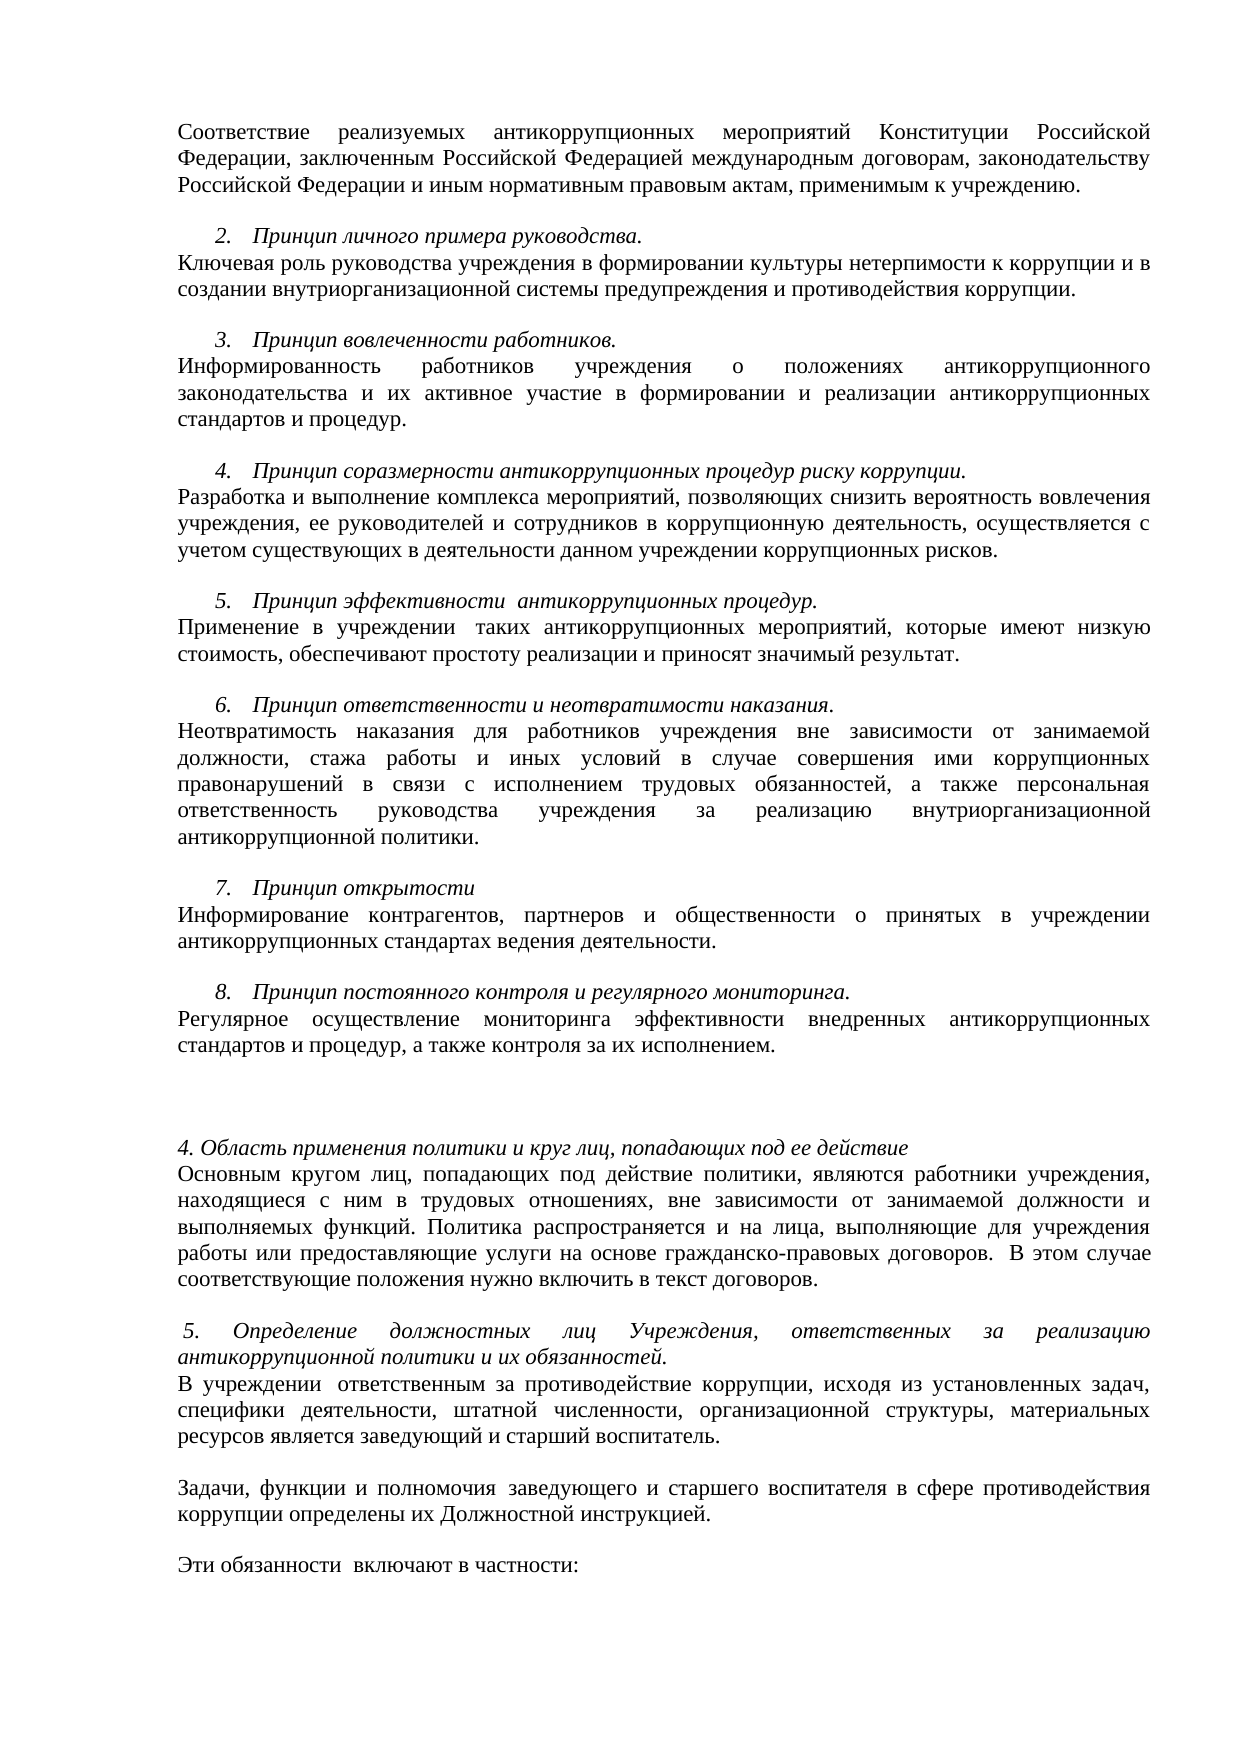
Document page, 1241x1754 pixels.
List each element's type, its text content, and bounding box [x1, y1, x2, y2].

text Неотвратимость наказания для работников учреждения вне зависимости от занимаемой должности, стажа работы и иных условий в случае совершения ими коррупционных правонарушений в связи с исполнением трудовых обязанностей, а также персональная ответственность руководства учреждения за реализацию внутриорганизационной антикоррупционной политики. [177, 717, 1152, 849]
text 5. Определение должностных лиц Учреждения, ответственных за реализацию антикоррупционной политики и их обязанностей. [177, 1317, 1152, 1369]
list Принцип соразмерности антикоррупционных процедур риску коррупции. [215, 457, 1152, 483]
list Принцип постоянного контроля и регулярного мониторинга. [215, 978, 1152, 1005]
list Принцип открытости [215, 874, 1152, 901]
text Информирование контрагентов, партнеров и общественности о принятых в учреждении антикоррупционных стандартах ведения деятельности. [177, 901, 1152, 953]
list Принцип вовлеченности работников. [215, 326, 1152, 353]
list Принцип эффективности антикоррупционных процедур. [215, 587, 1152, 613]
text Информированность работников учреждения о положениях антикоррупционного законодательства и их активное участие в формировании и реализации антикоррупционных стандартов и процедур. [177, 353, 1152, 432]
text Применение в учреждении таких антикоррупционных мероприятий, которые имеют низкую стоимость, обеспечивают простоту реализации и приносят значимый результат. [177, 613, 1152, 666]
text Задачи, функции и полномочия заведующего и старшего воспитателя в сфере противодействия коррупции определены их Должностной инструкцией. [177, 1474, 1152, 1526]
text Ключевая роль руководства учреждения в формировании культуры нетерпимости к коррупции и в создании внутриорганизационной системы предупреждения и противодействия коррупции. [177, 248, 1152, 301]
text 4. Область применения политики и круг лиц, попадающих под ее действие [177, 1134, 1152, 1160]
text Эти обязанности включают в частности: [177, 1551, 1152, 1578]
list Принцип личного примера руководства. [215, 222, 1152, 248]
text Основным кругом лиц, попадающих под действие политики, являются работники учреждения, находящиеся с ним в трудовых отношениях, вне зависимости от занимаемой должности и выполняемых функций. Политика распространяется и на лица, выполняющие для учреждения работы или предоставляющие услуги на основе гражданско-правовых договоров. В этом случае соответствующие положения нужно включить в текст договоров. [177, 1160, 1152, 1292]
text Регулярное осуществление мониторинга эффективности внедренных антикоррупционных стандартов и процедур, а также контроля за их исполнением. [177, 1005, 1152, 1057]
text Разработка и выполнение комплекса мероприятий, позволяющих снизить вероятность вовлечения учреждения, ее руководителей и сотрудников в коррупционную деятельность, осуществляется с учетом существующих в деятельности данном учреждении коррупционных рисков. [177, 483, 1152, 562]
list Принцип ответственности и неотвратимости наказания. [215, 691, 1152, 717]
text Соответствие реализуемых антикоррупционных мероприятий Конституции Российской Федерации, заключенным Российской Федерацией международным договорам, законодательству Российской Федерации и иным нормативным правовым актам, применимым к учреждению. [177, 118, 1152, 197]
text В учреждении ответственным за противодействие коррупции, исходя из установленных задач, специфики деятельности, штатной численности, организационной структуры, материальных ресурсов является заведующий и старший воспитатель. [177, 1369, 1152, 1449]
